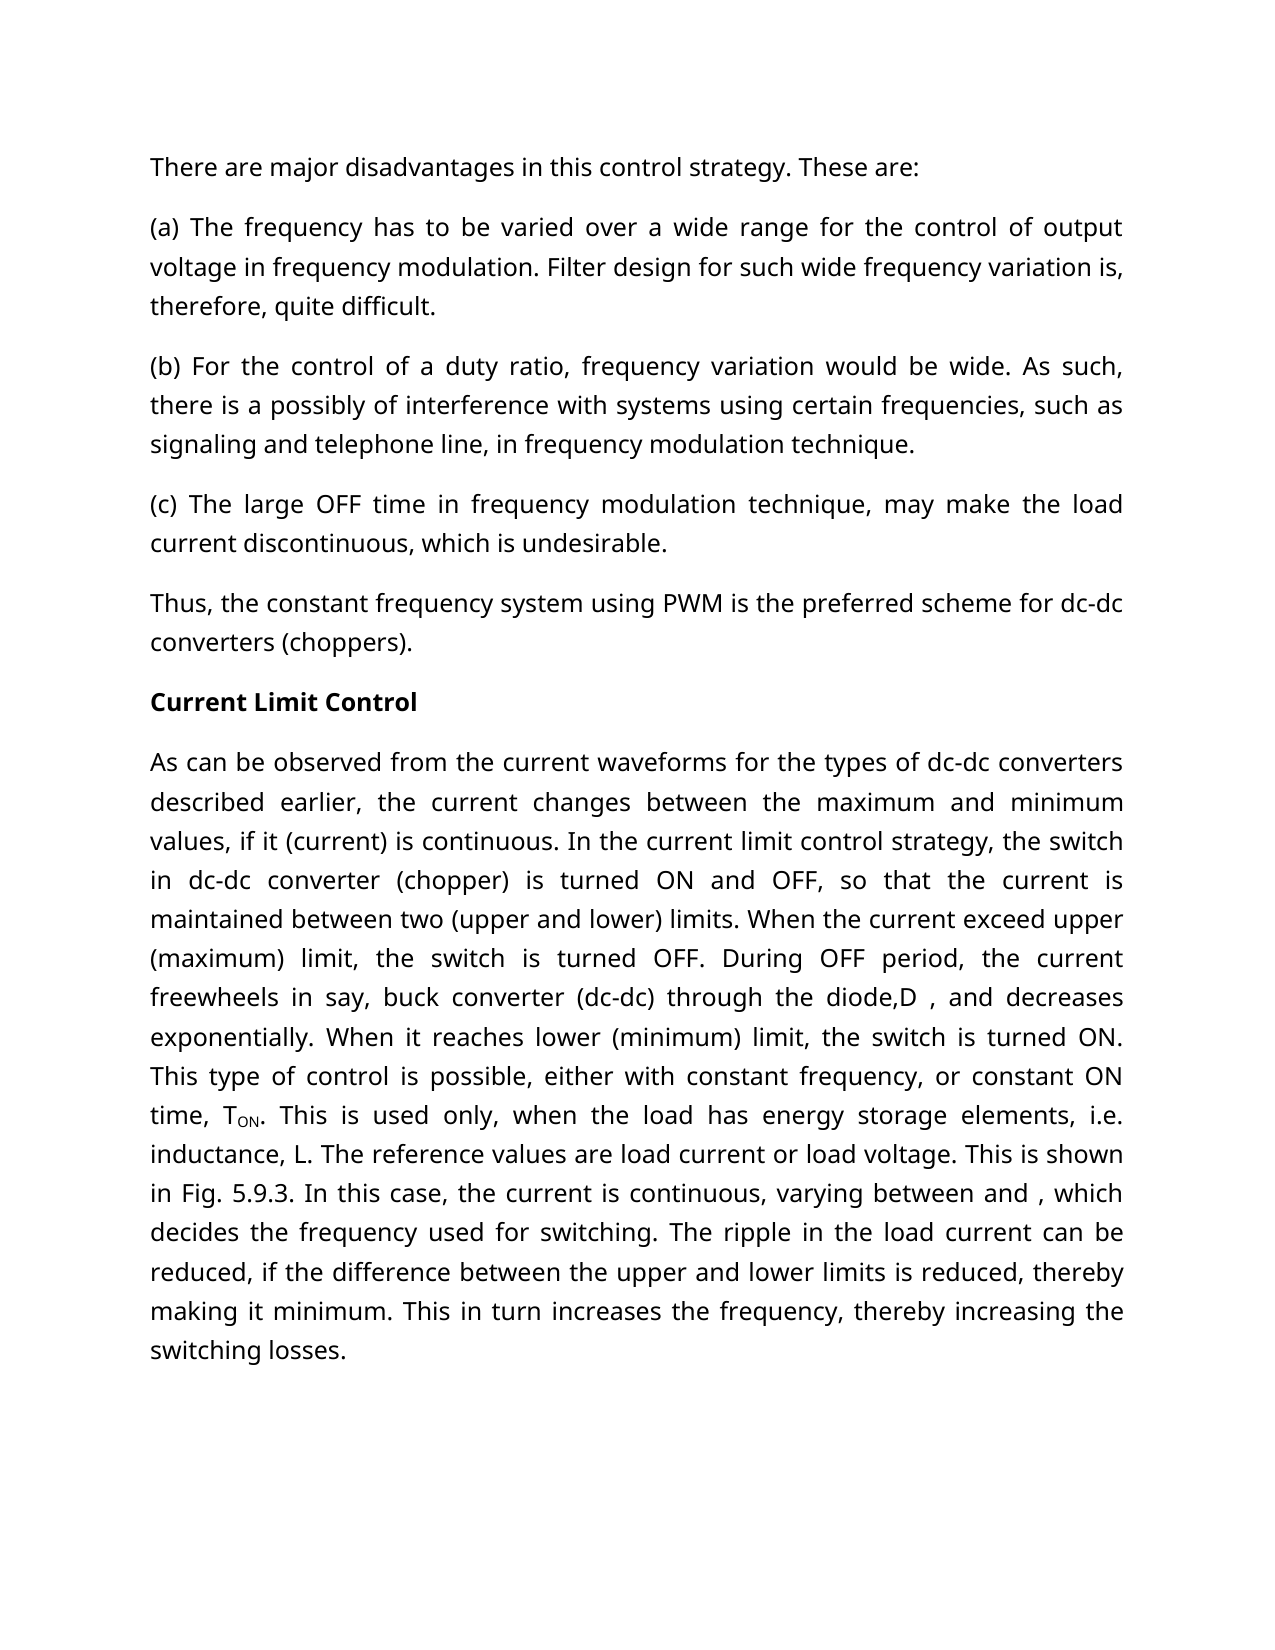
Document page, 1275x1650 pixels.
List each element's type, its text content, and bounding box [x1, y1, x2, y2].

text (c) The large OFF time in frequency modulation technique, may make the load current discontinuous, which is undesirable. [150, 487, 1125, 560]
text Thus, the constant frequency system using PWM is the preferred scheme for dc-dc converters (choppers). [150, 586, 1125, 659]
text There are major disadvantages in this control strategy. These are: [150, 150, 1125, 184]
text Current Limit Control [150, 685, 1125, 719]
text (b) For the control of a duty ratio, frequency variation would be wide. As such, there is a possibly of interference with systems using certain frequencies, such as signaling and telephone line, in frequency modulation technique. [150, 348, 1125, 461]
text (a) The frequency has to be varied over a wide range for the control of output voltage in frequency modulation. Filter design for such wide frequency variation is, therefore, quite difficult. [150, 210, 1125, 322]
text As can be observed from the current waveforms for the types of dc-dc converters described earlier, the current changes between the maximum and minimum values, if it (current) is continuous. In the current limit control strategy, the switch in dc-dc converter (chopper) is turned ON and OFF, so that the current is maintained between two (upper and lower) limits. When the current exceed upper (maximum) limit, the switch is turned OFF. During OFF period, the current freewheels in say, buck converter (dc-dc) through the diode,D , and decreases exponentially. When it reaches lower (minimum) limit, the switch is turned ON. This type of control is possible, either with constant frequency, or constant ON time, TON. This is used only, when the load has energy storage elements, i.e. inductance, L. The reference values are load current or load voltage. This is shown in Fig. 5.9.3. In this case, the current is continuous, varying between and , which decides the frequency used for switching. The ripple in the load current can be reduced, if the difference between the upper and lower limits is reduced, thereby making it minimum. This in turn increases the frequency, thereby increasing the switching losses. [150, 745, 1125, 1367]
